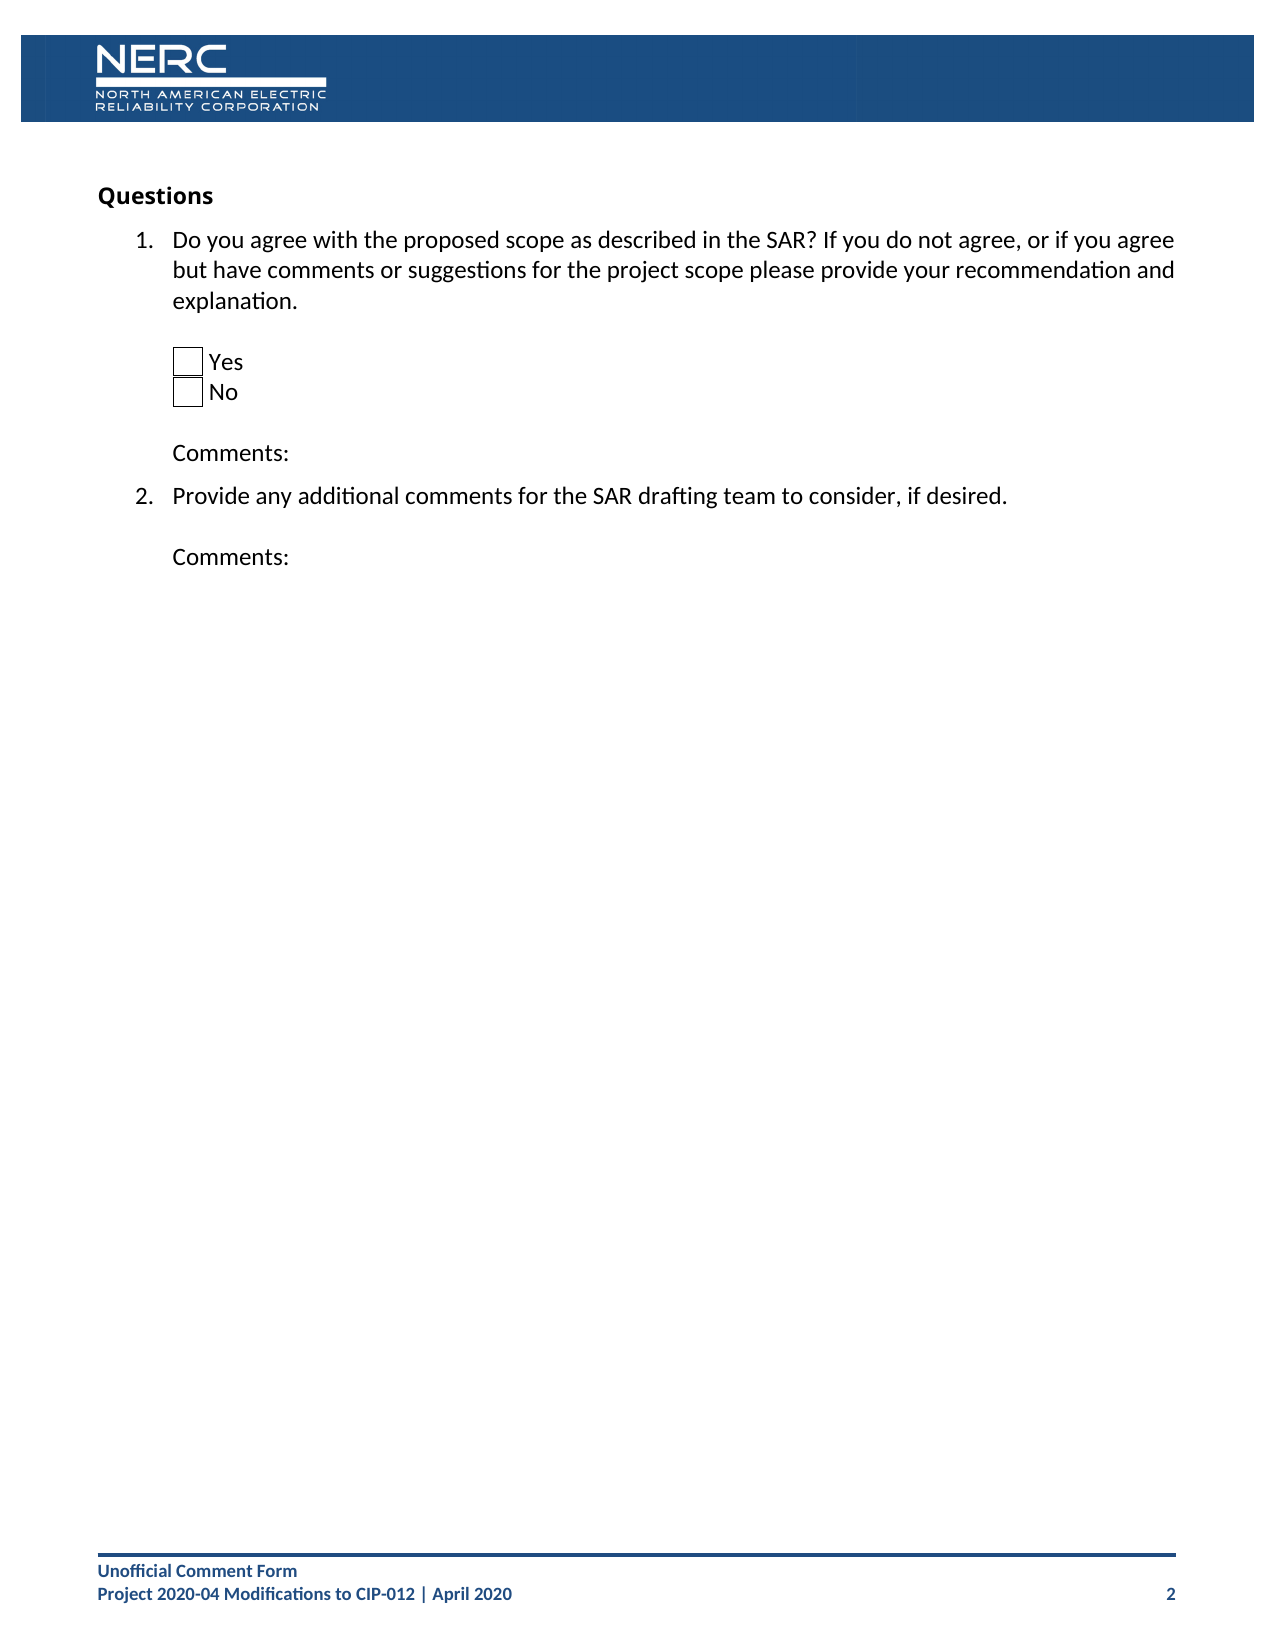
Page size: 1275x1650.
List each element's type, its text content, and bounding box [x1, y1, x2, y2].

list Do you agree with the proposed scope as described in the SAR? If you do not agree, or if you agree but have comments or suggestions for the project scope please provide your recommendation and explanation. [135, 224, 1177, 315]
text Yes [97, 346, 1177, 376]
list Provide any additional comments for the SAR drafting team to consider, if desired. [135, 480, 1177, 511]
subtitle Questions [97, 180, 1177, 211]
text Comments: [97, 437, 1177, 468]
text Comments: [97, 541, 1177, 572]
text No [97, 376, 1177, 407]
picture [21, 35, 1254, 122]
